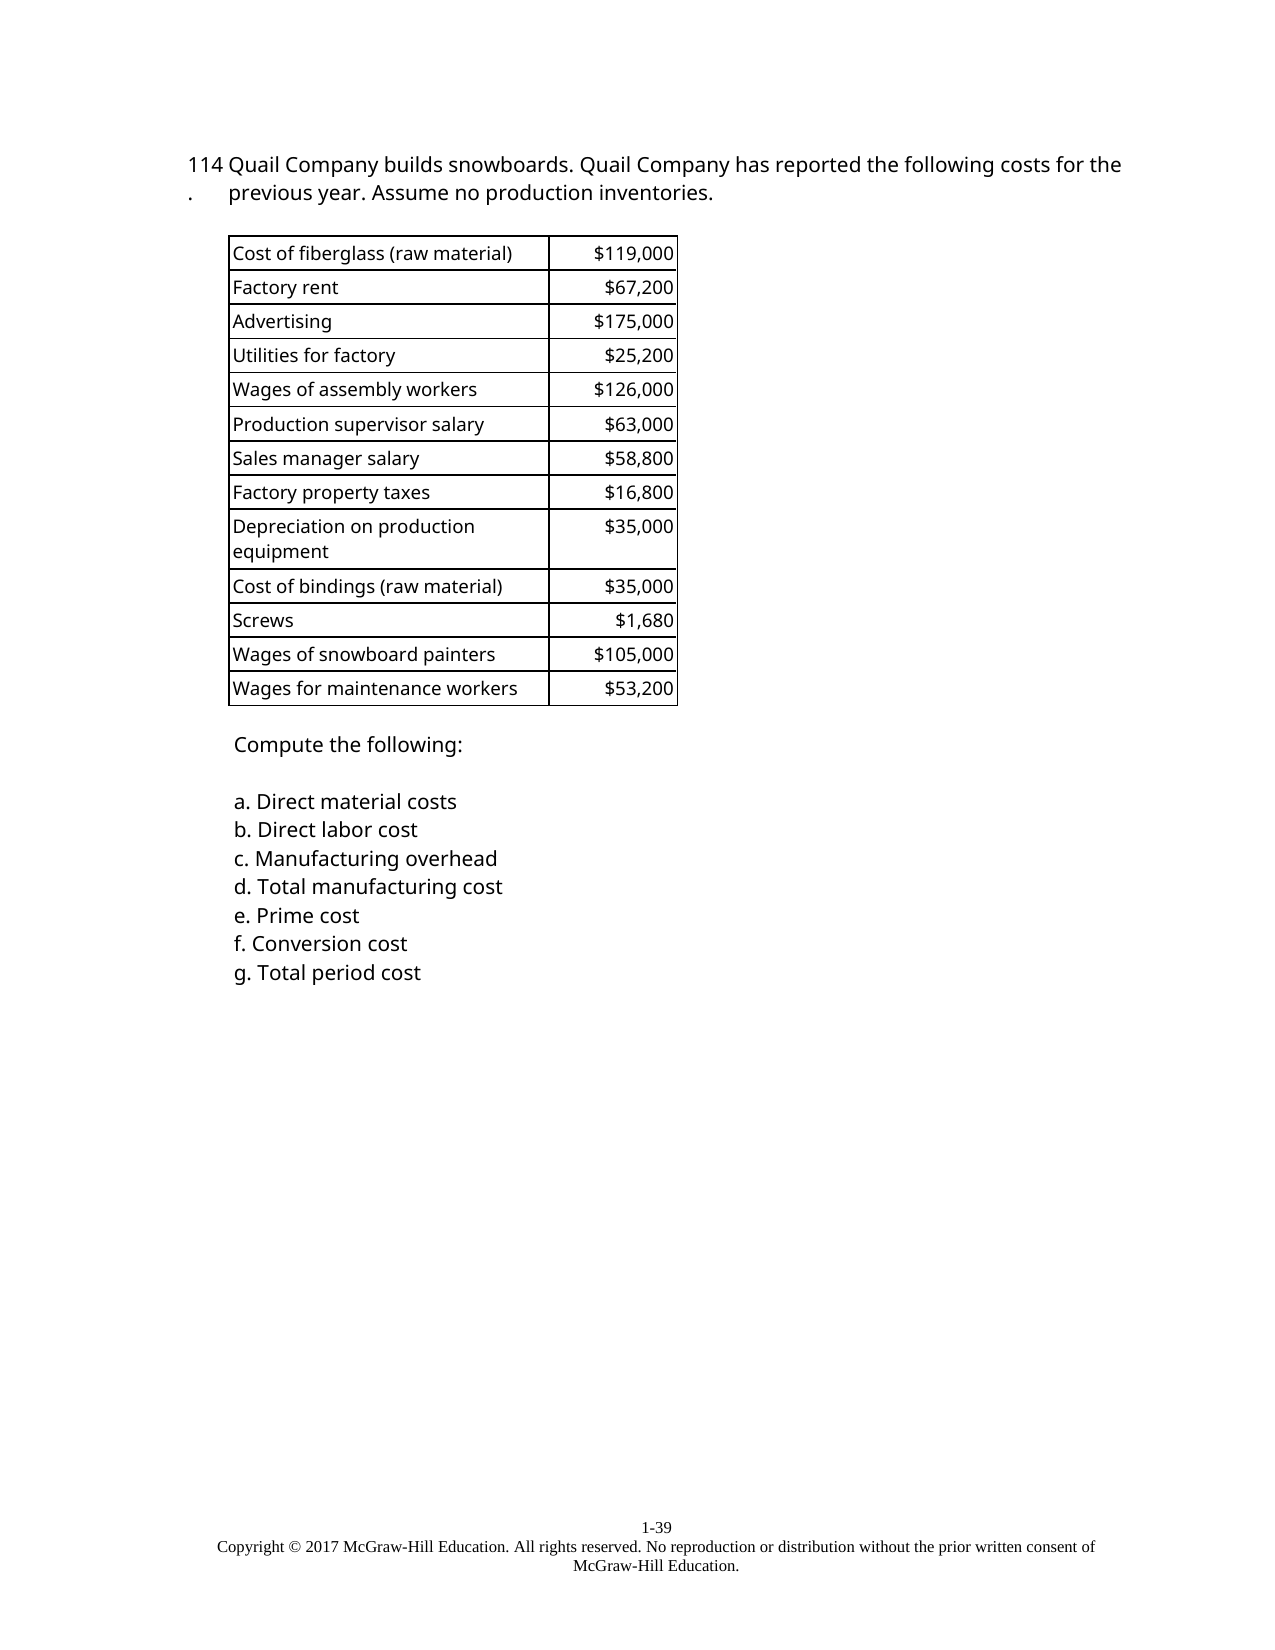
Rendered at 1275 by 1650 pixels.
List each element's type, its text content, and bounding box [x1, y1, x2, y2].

table_header 114. [188, 150, 228, 1272]
table_header Quail Company builds snowboards. Quail Company has reported the following costs for the previous year. Assume no production inventories. Compute the following: a. Direct material costs b. Direct labor cost c. Manufacturing overhead d. Total manufacturing cost e. Prime cost f. Conversion cost g. Total period cost [228, 150, 1125, 1272]
